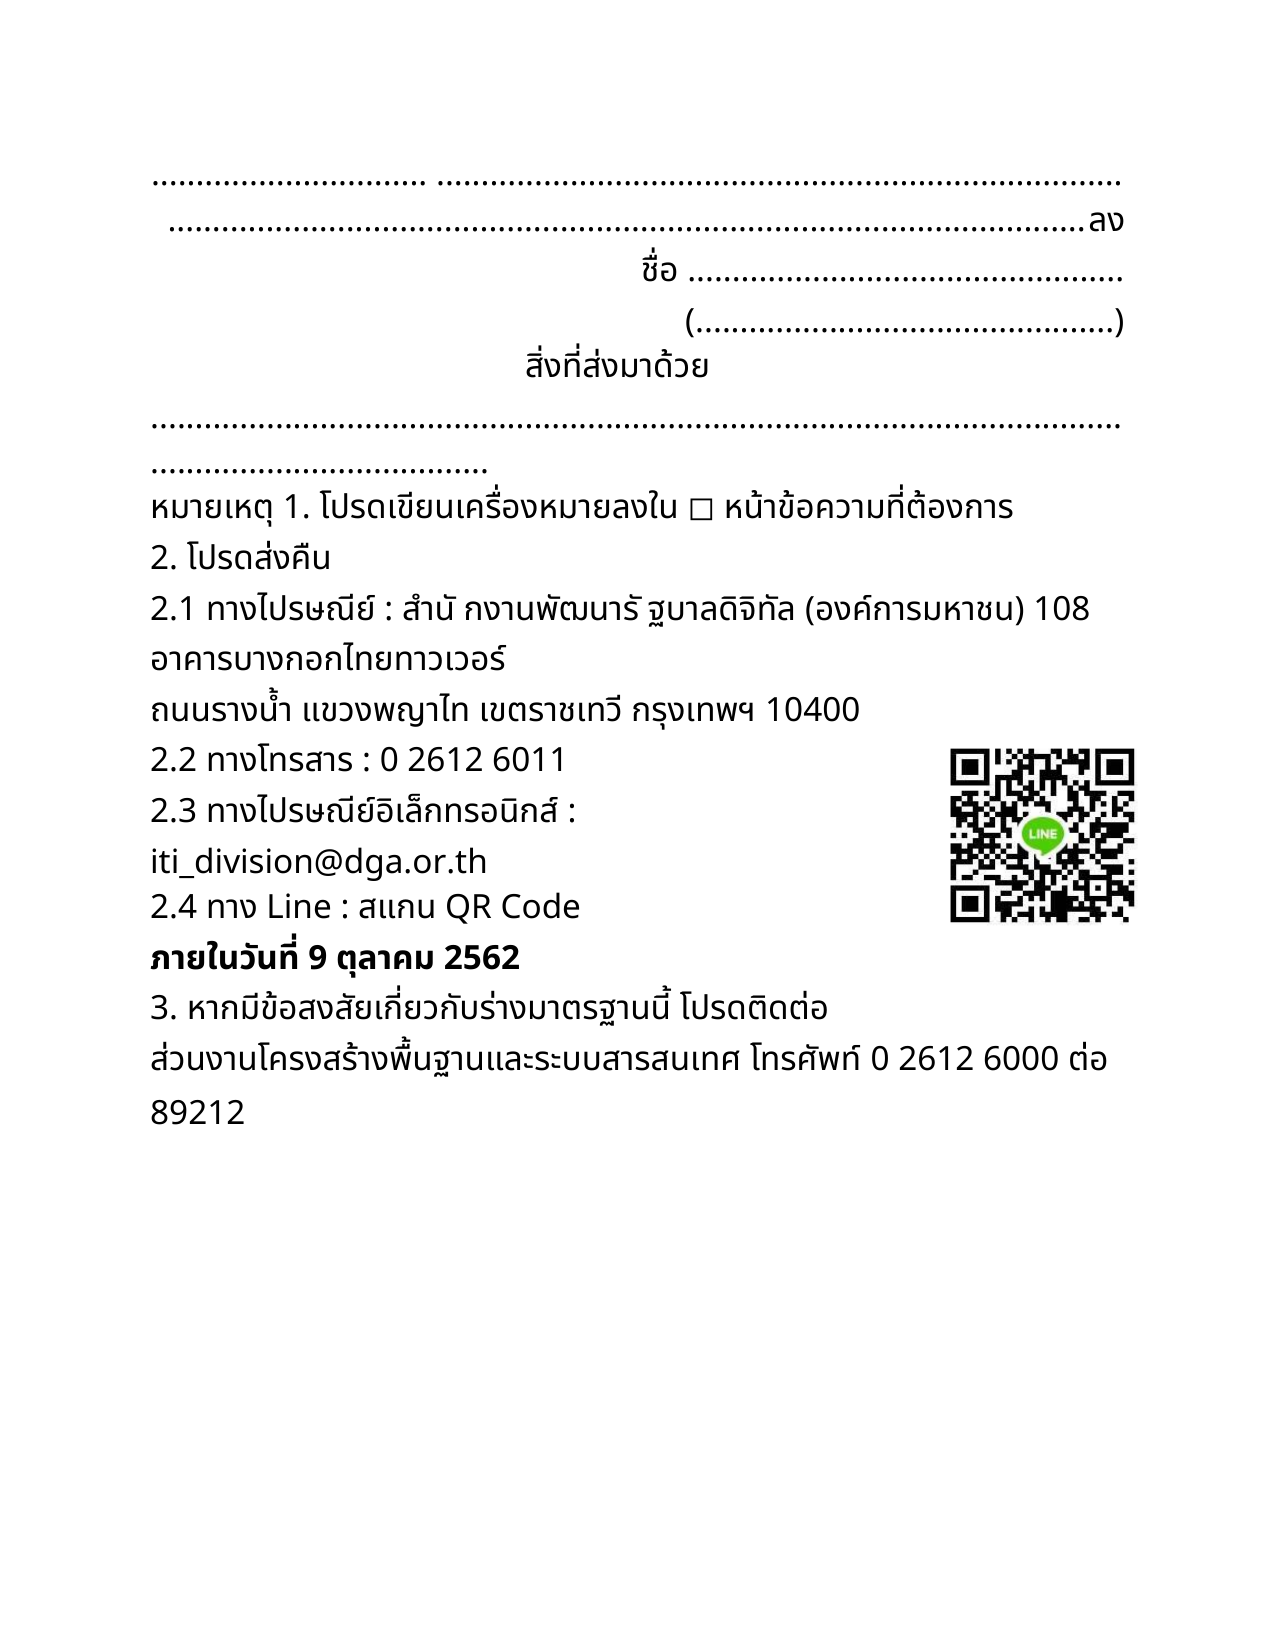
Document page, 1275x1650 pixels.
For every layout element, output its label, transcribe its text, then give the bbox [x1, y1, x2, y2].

picture [915, 715, 1170, 957]
text 2.4 ทาง Line : สแกน QR Code [150, 883, 915, 933]
text 2.2 ทางโทรสาร : 0 2612 6011 [150, 736, 915, 787]
text (...............................................) [150, 297, 1125, 342]
text ส่วนงานโครงสร้างพื้นฐานและระบบสารสนเทศ โทรศัพท์ 0 2612 6000 ต่อ 89212 [150, 1035, 1125, 1134]
text 2.1 ทางไปรษณีย์ : สำนั กงานพัฒนารั ฐบาลดิจิทัล (องค์การมหาชน) 108 อาคารบางกอกไทยทาวเวอร์ [150, 584, 1125, 686]
text 2.3 ทางไปรษณีย์อิเล็กทรอนิกส์ : iti_division@dga.or.th [150, 787, 915, 883]
text 3. หากมีข้อสงสัยเกี่ยวกับร่างมาตรฐานนี้ โปรดติดต่อ [150, 984, 1125, 1035]
text สิ่งที่ส่งมาด้วย [150, 342, 1125, 392]
text ภายในวันที่ 9 ตุลาคม 2562 [150, 933, 1125, 984]
text 2. โปรดส่งคืน [150, 534, 1125, 584]
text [150, 150, 1125, 297]
text ................................................................................................................................................... [150, 392, 1125, 483]
text หมายเหตุ 1. โปรดเขียนเครื่องหมายลงใน ◻ หน้าข้อความที่ต้องการ [150, 483, 1125, 534]
text ถนนรางนํ้า แขวงพญาไท เขตราชเทวี กรุงเทพฯ 10400 [150, 686, 1125, 736]
